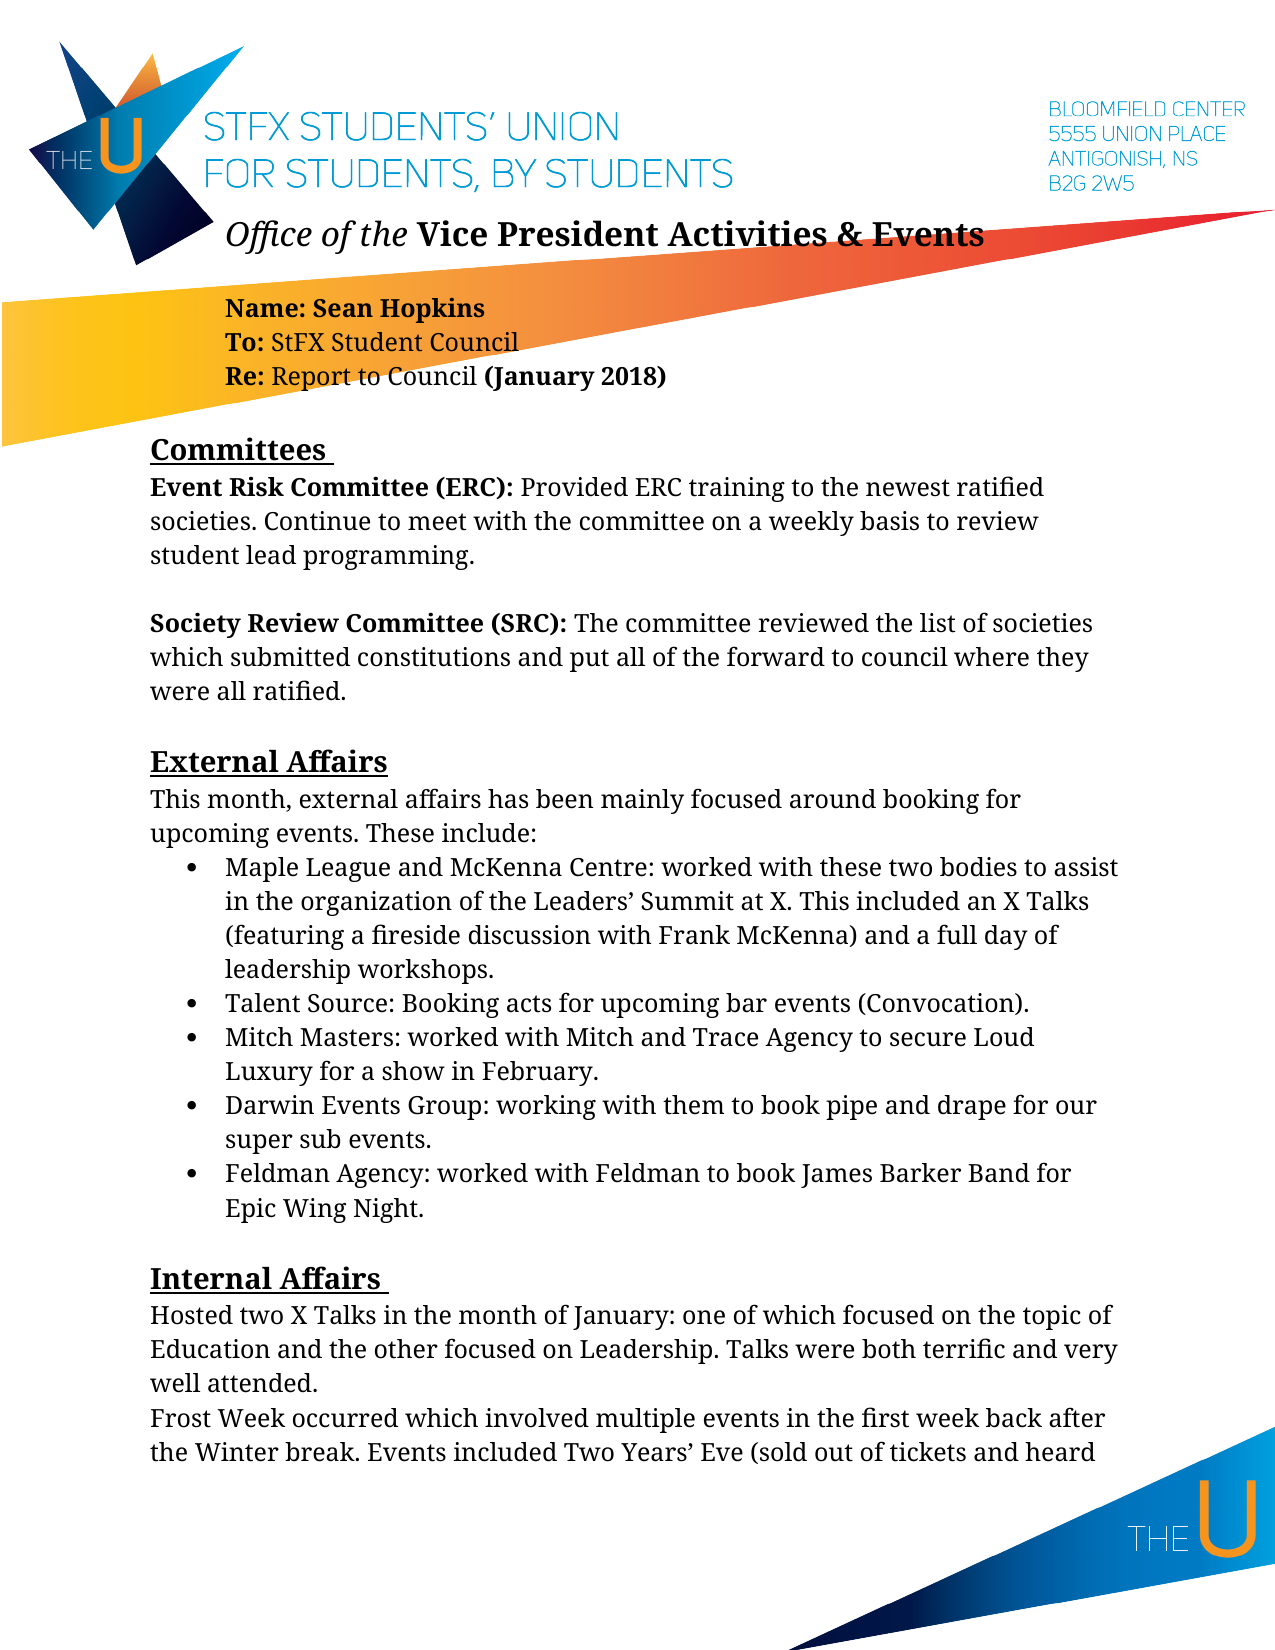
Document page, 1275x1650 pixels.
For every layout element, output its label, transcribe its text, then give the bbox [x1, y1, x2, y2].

text Office of the Vice President Activities & Events [150, 211, 1125, 256]
text Hosted two X Talks in the month of January: one of which focused on the topic of Education and the other focused on Leadership. Talks were both terrific and very well attended. [150, 1298, 1125, 1400]
text This month, external affairs has been mainly focused around booking for upcoming events. These include: [150, 781, 1125, 849]
list Mitch Masters: worked with Mitch and Trace Agency to secure Loud Luxury for a show in February. [187, 1020, 1125, 1088]
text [150, 1400, 1125, 1468]
text Internal Affairs [150, 1258, 1125, 1298]
text Event Risk Committee (ERC): Provided ERC training to the newest ratified societies. Continue to meet with the committee on a weekly basis to review student lead programming. [150, 469, 1125, 571]
text Society Review Committee (SRC): The committee reviewed the list of societies which submitted constitutions and put all of the forward to council where they were all ratified. [150, 606, 1125, 708]
text Committees [150, 429, 1125, 469]
list Talent Source: Booking acts for upcoming bar events (Convocation). [187, 986, 1125, 1020]
text Name: Sean Hopkins [225, 291, 1125, 324]
text To: StFX Student Council [225, 324, 1125, 359]
list Maple League and McKenna Centre: worked with these two bodies to assist in the organization of the Leaders’ Summit at X. This included an X Talks (featuring a fireside discussion with Frank McKenna) and a full day of leadership workshops. [187, 849, 1125, 986]
list Darwin Events Group: working with them to book pipe and drape for our super sub events. [187, 1088, 1125, 1156]
text Re: Report to Council (January 2018) [225, 359, 1125, 393]
list Feldman Agency: worked with Feldman to book James Barker Band for Epic Wing Night. [187, 1156, 1125, 1224]
picture [2, 19, 1275, 1650]
text External Affairs [150, 742, 1125, 781]
